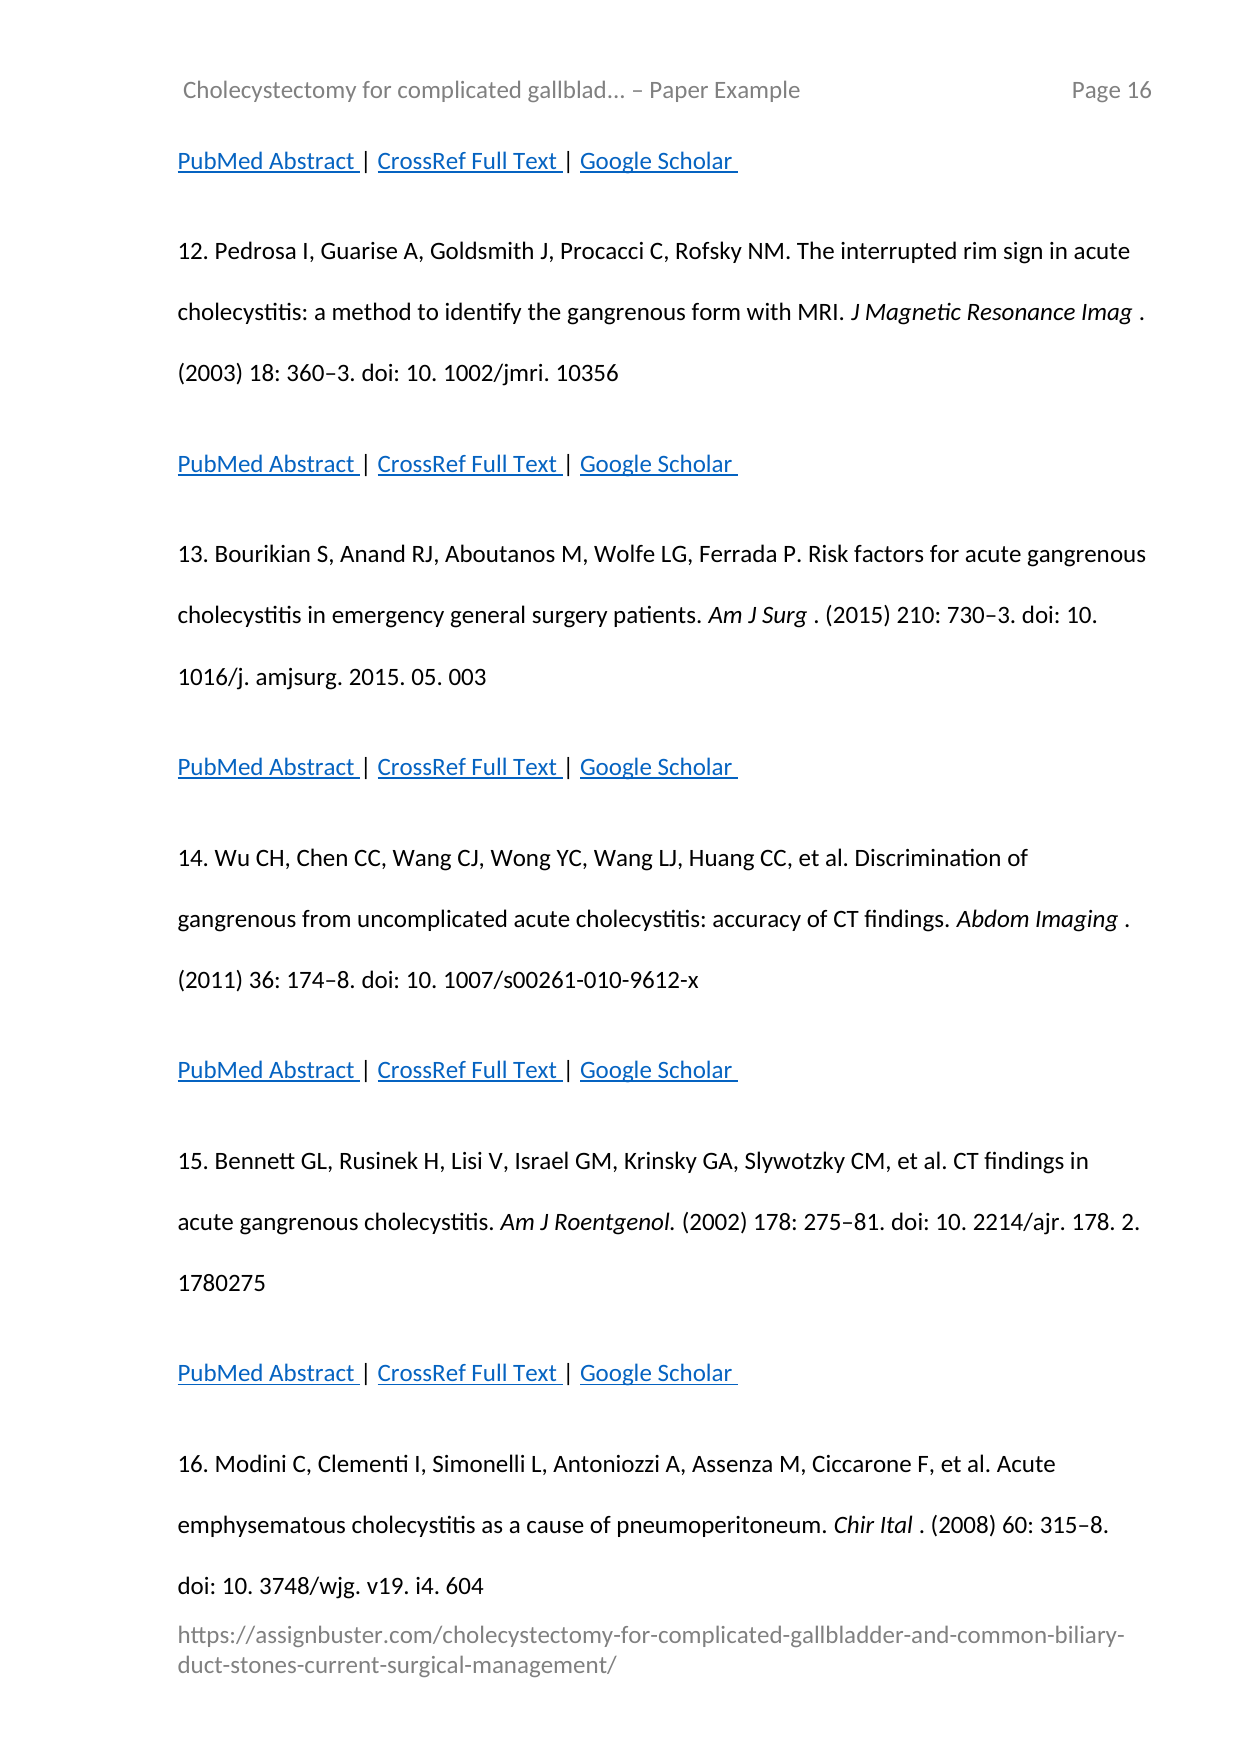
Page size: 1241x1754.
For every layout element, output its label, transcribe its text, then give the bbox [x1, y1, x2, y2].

text PubMed Abstract | CrossRef Full Text | Google Scholar [177, 1357, 1152, 1388]
text PubMed Abstract | CrossRef Full Text | Google Scholar [177, 145, 1152, 176]
text PubMed Abstract | CrossRef Full Text | Google Scholar [177, 448, 1152, 479]
text 16. Modini C, Clementi I, Simonelli L, Antoniozzi A, Assenza M, Ciccarone F, et al. Acute emphysematous cholecystitis as a cause of pneumoperitoneum. Chir Ital . (2008) 60: 315–8. doi: 10. 3748/wjg. v19. i4. 604 [177, 1448, 1152, 1601]
text 13. Bourikian S, Anand RJ, Aboutanos M, Wolfe LG, Ferrada P. Risk factors for acute gangrenous cholecystitis in emergency general surgery patients. Am J Surg . (2015) 210: 730–3. doi: 10. 1016/j. amjsurg. 2015. 05. 003 [177, 539, 1152, 691]
text 14. Wu CH, Chen CC, Wang CJ, Wong YC, Wang LJ, Huang CC, et al. Discrimination of gangrenous from uncomplicated acute cholecystitis: accuracy of CT findings. Abdom Imaging . (2011) 36: 174–8. doi: 10. 1007/s00261-010-9612-x [177, 842, 1152, 994]
text 15. Bennett GL, Rusinek H, Lisi V, Israel GM, Krinsky GA, Slywotzky CM, et al. CT findings in acute gangrenous cholecystitis. Am J Roentgenol. (2002) 178: 275–81. doi: 10. 2214/ajr. 178. 2. 1780275 [177, 1145, 1152, 1297]
text PubMed Abstract | CrossRef Full Text | Google Scholar [177, 751, 1152, 782]
text PubMed Abstract | CrossRef Full Text | Google Scholar [177, 1054, 1152, 1085]
text 12. Pedrosa I, Guarise A, Goldsmith J, Procacci C, Rofsky NM. The interrupted rim sign in acute cholecystitis: a method to identify the gangrenous form with MRI. J Magnetic Resonance Imag . (2003) 18: 360–3. doi: 10. 1002/jmri. 10356 [177, 236, 1152, 388]
